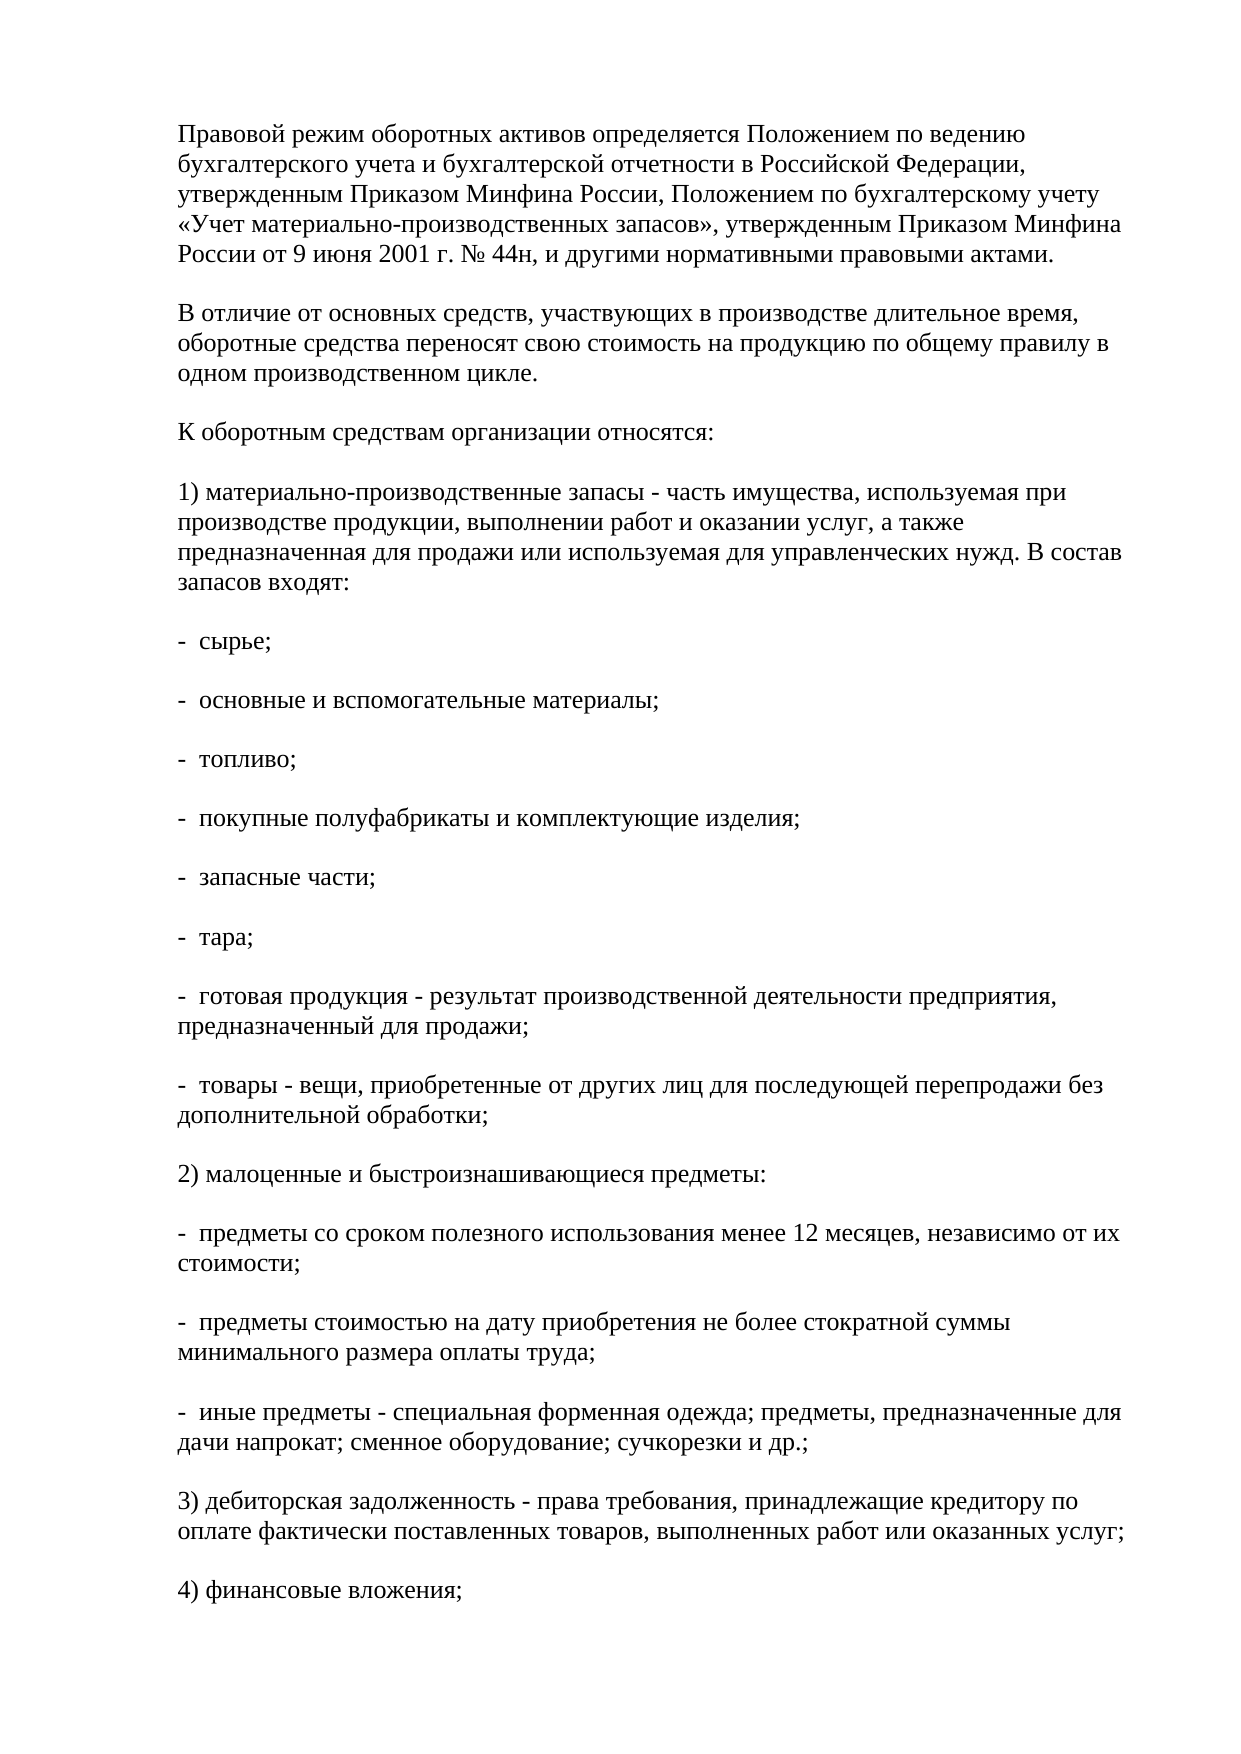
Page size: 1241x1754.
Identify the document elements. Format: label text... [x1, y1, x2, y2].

text - предметы стоимостью на дату приобретения не более стократной суммы минимального размера оплаты труда; [177, 1306, 1152, 1366]
text 2) малоценные и быстроизнашивающиеся предметы: [177, 1158, 1152, 1188]
text 1) материально-производственные запасы - часть имущества, используемая при производстве продукции, выполнении работ и оказании услуг, а также предназначенная для продажи или используемая для управленческих нужд. В состав запасов входят: [177, 476, 1152, 596]
text - основные и вспомогательные материалы; [177, 684, 1152, 714]
text - топливо; [177, 743, 1152, 773]
text - покупные полуфабрикаты и комплектующие изделия; [177, 802, 1152, 832]
text К оборотным средствам организации относятся: [177, 416, 1152, 446]
text - иные предметы - специальная форменная одежда; предметы, предназначенные для дачи напрокат; сменное оборудование; сучкорезки и др.; [177, 1396, 1152, 1456]
text - тара; [177, 921, 1152, 951]
text - товары - вещи, приобретенные от других лиц для последующей перепродажи без дополнительной обработки; [177, 1069, 1152, 1129]
text - предметы со сроком полезного использования менее 12 месяцев, независимо от их стоимости; [177, 1217, 1152, 1277]
text 4) финансовые вложения; [177, 1574, 1152, 1604]
text - запасные части; [177, 861, 1152, 891]
text 3) дебиторская задолженность - права требования, принадлежащие кредитору по оплате фактически поставленных товаров, выполненных работ или оказанных услуг; [177, 1485, 1152, 1545]
text Правовой режим оборотных активов определяется Положением по ведению бухгалтерского учета и бухгалтерской отчетности в Российской Федерации, утвержденным Приказом Минфина России, Положением по бухгалтерскому учету «Учет материально-производственных запасов», утвержденным Приказом Минфина России от 9 июня 2001 г. № 44н, и другими нормативными правовыми актами. [177, 118, 1152, 268]
text - готовая продукция - результат производственной деятельности предприятия, предназначенный для продажи; [177, 980, 1152, 1040]
text В отличие от основных средств, участвующих в производстве длительное время, оборотные средства переносят свою стоимость на продукцию по общему правилу в одном производственном цикле. [177, 297, 1152, 387]
text - сырье; [177, 625, 1152, 655]
